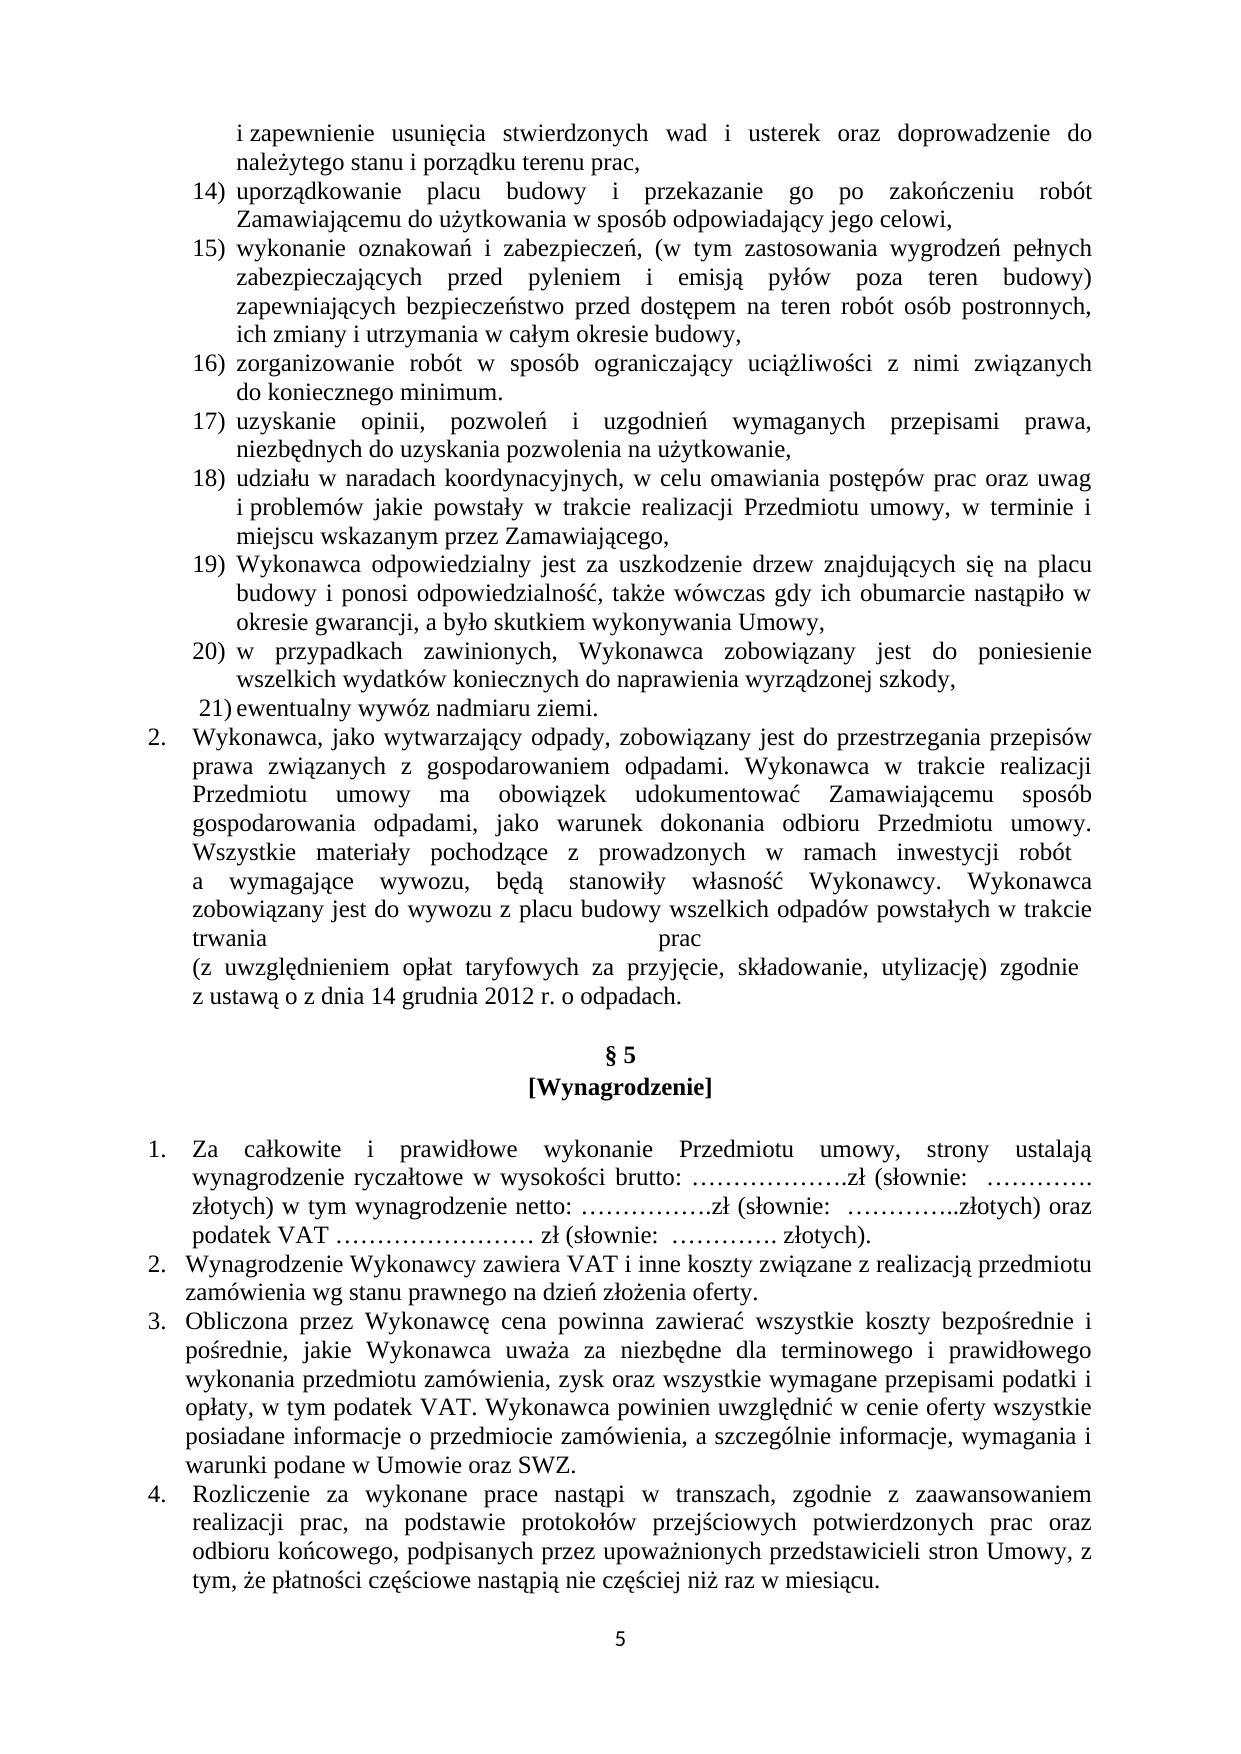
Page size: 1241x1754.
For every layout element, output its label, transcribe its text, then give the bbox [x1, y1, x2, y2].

list uporządkowanie placu budowy i przekazanie go po zakończeniu robót Zamawiającemu do użytkowania w sposób odpowiadający jego celowi, [192, 176, 1093, 233]
list Obliczona przez Wykonawcę cena powinna zawierać wszystkie koszty bezpośrednie i pośrednie, jakie Wykonawca uważa za niezbędne dla terminowego i prawidłowego wykonania przedmiotu zamówienia, zysk oraz wszystkie wymagane przepisami podatki i opłaty, w tym podatek VAT. Wykonawca powinien uwzględnić w cenie oferty wszystkie posiadane informacje o przedmiocie zamówienia, a szczególnie informacje, wymagania i warunki podane w Umowie oraz SWZ. [148, 1306, 1093, 1479]
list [192, 118, 1093, 176]
list wykonanie oznakowań i zabezpieczeń, (w tym zastosowania wygrodzeń pełnych zabezpieczających przed pyleniem i emisją pyłów poza teren budowy) zapewniających bezpieczeństwo przed dostępem na teren robót osób postronnych, ich zmiany i utrzymania w całym okresie budowy, [192, 233, 1093, 348]
list w przypadkach zawinionych, Wykonawca zobowiązany jest do poniesienie wszelkich wydatków koniecznych do naprawienia wyrządzonej szkody, [192, 636, 1093, 693]
list Wykonawca odpowiedzialny jest za uszkodzenie drzew znajdujących się na placu budowy i ponosi odpowiedzialność, także wówczas gdy ich obumarcie nastąpiło w okresie gwarancji, a było skutkiem wykonywania Umowy, [192, 549, 1093, 636]
text [Wynagrodzenie] [148, 1072, 1093, 1100]
list zorganizowanie robót w sposób ograniczający uciążliwości z nimi związanych do koniecznego minimum. [192, 348, 1093, 406]
list udziału w naradach koordynacyjnych, w celu omawiania postępów prac oraz uwag i problemów jakie powstały w trakcie realizacji Przedmiotu umowy, w terminie i miejscu wskazanym przez Zamawiającego, [192, 463, 1093, 549]
list uzyskanie opinii, pozwoleń i uzgodnień wymaganych przepisami prawa, niezbędnych do uzyskania pozwolenia na użytkowanie, [192, 406, 1093, 463]
list Wynagrodzenie Wykonawcy zawiera VAT i inne koszty związane z realizacją przedmiotu zamówienia wg stanu prawnego na dzień złożenia oferty. [148, 1249, 1093, 1306]
list Rozliczenie za wykonane prace nastąpi w transzach, zgodnie z zaawansowaniem realizacji prac, na podstawie protokołów przejściowych potwierdzonych prac oraz odbioru końcowego, podpisanych przez upoważnionych przedstawicieli stron Umowy, z tym, że płatności częściowe nastąpią nie częściej niż raz w miesiącu. [148, 1479, 1093, 1594]
list ewentualny wywóz nadmiaru ziemi. [199, 693, 1093, 722]
list Wykonawca, jako wytwarzający odpady, zobowiązany jest do przestrzegania przepisów prawa związanych z gospodarowaniem odpadami. Wykonawca w trakcie realizacji Przedmiotu umowy ma obowiązek udokumentować Zamawiającemu sposób gospodarowania odpadami, jako warunek dokonania odbioru Przedmiotu umowy. Wszystkie materiały pochodzące z prowadzonych w ramach inwestycji robót a wymagające wywozu, będą stanowiły własność Wykonawcy. Wykonawca zobowiązany jest do wywozu z placu budowy wszelkich odpadów powstałych w trakcie trwania prac (z uwzględnieniem opłat taryfowych za przyjęcie, składowanie, utylizację) zgodnie z ustawą o z dnia 14 grudnia 2012 r. o odpadach. [148, 722, 1093, 1009]
text § 5 [148, 1041, 1093, 1069]
list Za całkowite i prawidłowe wykonanie Przedmiotu umowy, strony ustalają wynagrodzenie ryczałtowe w wysokości brutto: ……………….zł (słownie: …………. złotych) w tym wynagrodzenie netto: …………….zł (słownie: …………..złotych) oraz podatek VAT …………………… zł (słownie: …………. złotych). [148, 1134, 1093, 1249]
